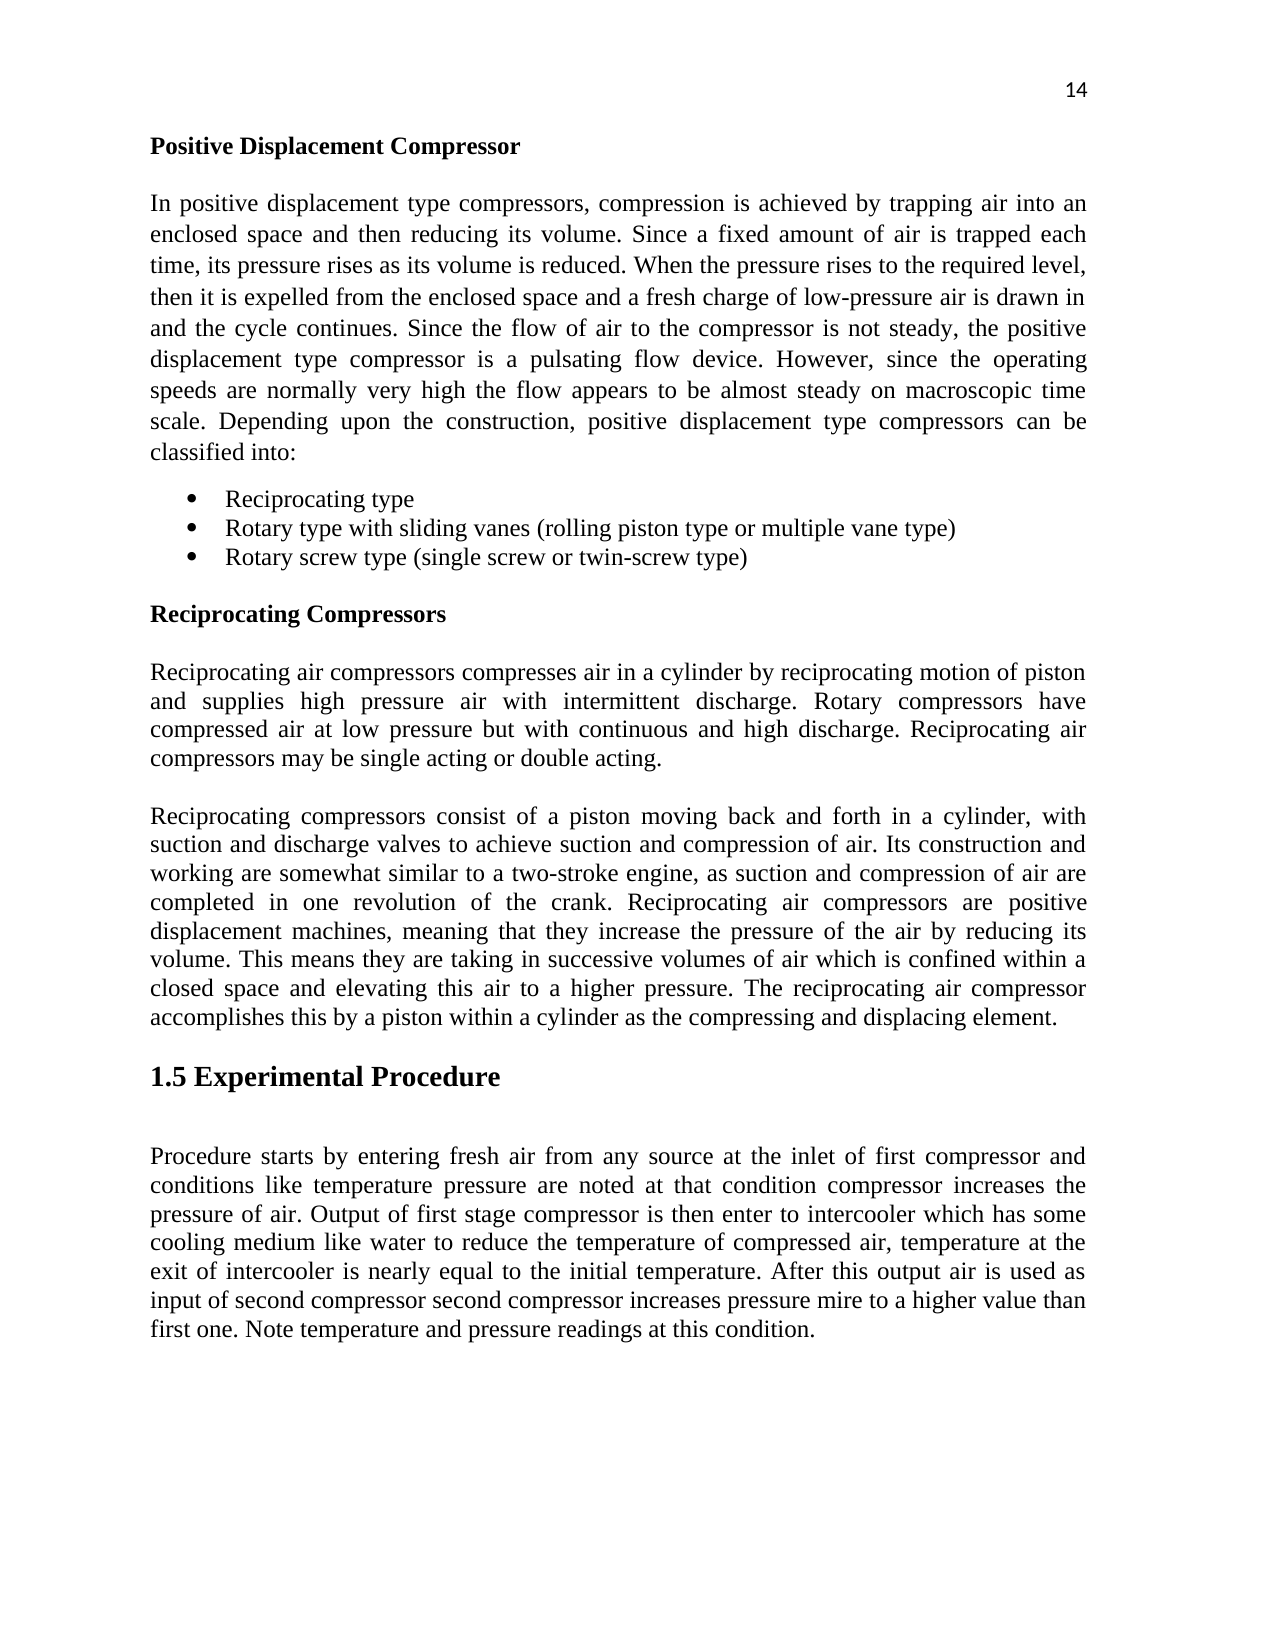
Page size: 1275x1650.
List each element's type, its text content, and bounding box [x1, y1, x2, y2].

text Reciprocating Compressors [150, 599, 1087, 628]
subtitle 1.5 Experimental Procedure [150, 1059, 1087, 1093]
list Reciprocating type [187, 484, 1087, 513]
text Reciprocating compressors consist of a piston moving back and forth in a cylinder, with suction and discharge valves to achieve suction and compression of air. Its construction and working are somewhat similar to a two-stroke engine, as suction and compression of air are completed in one revolution of the crank. Reciprocating air compressors are positive displacement machines, meaning that they increase the pressure of the air by reducing its volume. This means they are taking in successive volumes of air which is confined within a closed space and elevating this air to a higher pressure. The reciprocating air compressor accomplishes this by a piston within a cylinder as the compressing and displacing element. [150, 801, 1087, 1031]
text Positive Displacement Compressor [150, 131, 1087, 160]
text Reciprocating air compressors compresses air in a cylinder by reciprocating motion of piston and supplies high pressure air with intermittent discharge. Rotary compressors have compressed air at low pressure but with continuous and high discharge. Reciprocating air compressors may be single acting or double acting. [150, 657, 1087, 772]
list Rotary screw type (single screw or twin-screw type) [187, 542, 1087, 571]
text Procedure starts by entering fresh air from any source at the inlet of first compressor and conditions like temperature pressure are noted at that condition compressor increases the pressure of air. Output of first stage compressor is then enter to intercooler which has some cooling medium like water to reduce the temperature of compressed air, temperature at the exit of intercooler is nearly equal to the initial temperature. After this output air is used as input of second compressor second compressor increases pressure mire to a higher value than first one. Note temperature and pressure readings at this condition. [150, 1141, 1087, 1342]
list Rotary type with sliding vanes (rolling piston type or multiple vane type) [187, 513, 1087, 542]
text In positive displacement type compressors, compression is achieved by trapping air into an enclosed space and then reducing its volume. Since a fixed amount of air is trapped each time, its pressure rises as its volume is reduced. When the pressure rises to the required level, then it is expelled from the enclosed space and a fresh charge of low-pressure air is drawn in and the cycle continues. Since the flow of air to the compressor is not steady, the positive displacement type compressor is a pulsating flow device. However, since the operating speeds are normally very high the flow appears to be almost steady on macroscopic time scale. Depending upon the construction, positive displacement type compressors can be classified into: [150, 188, 1087, 466]
